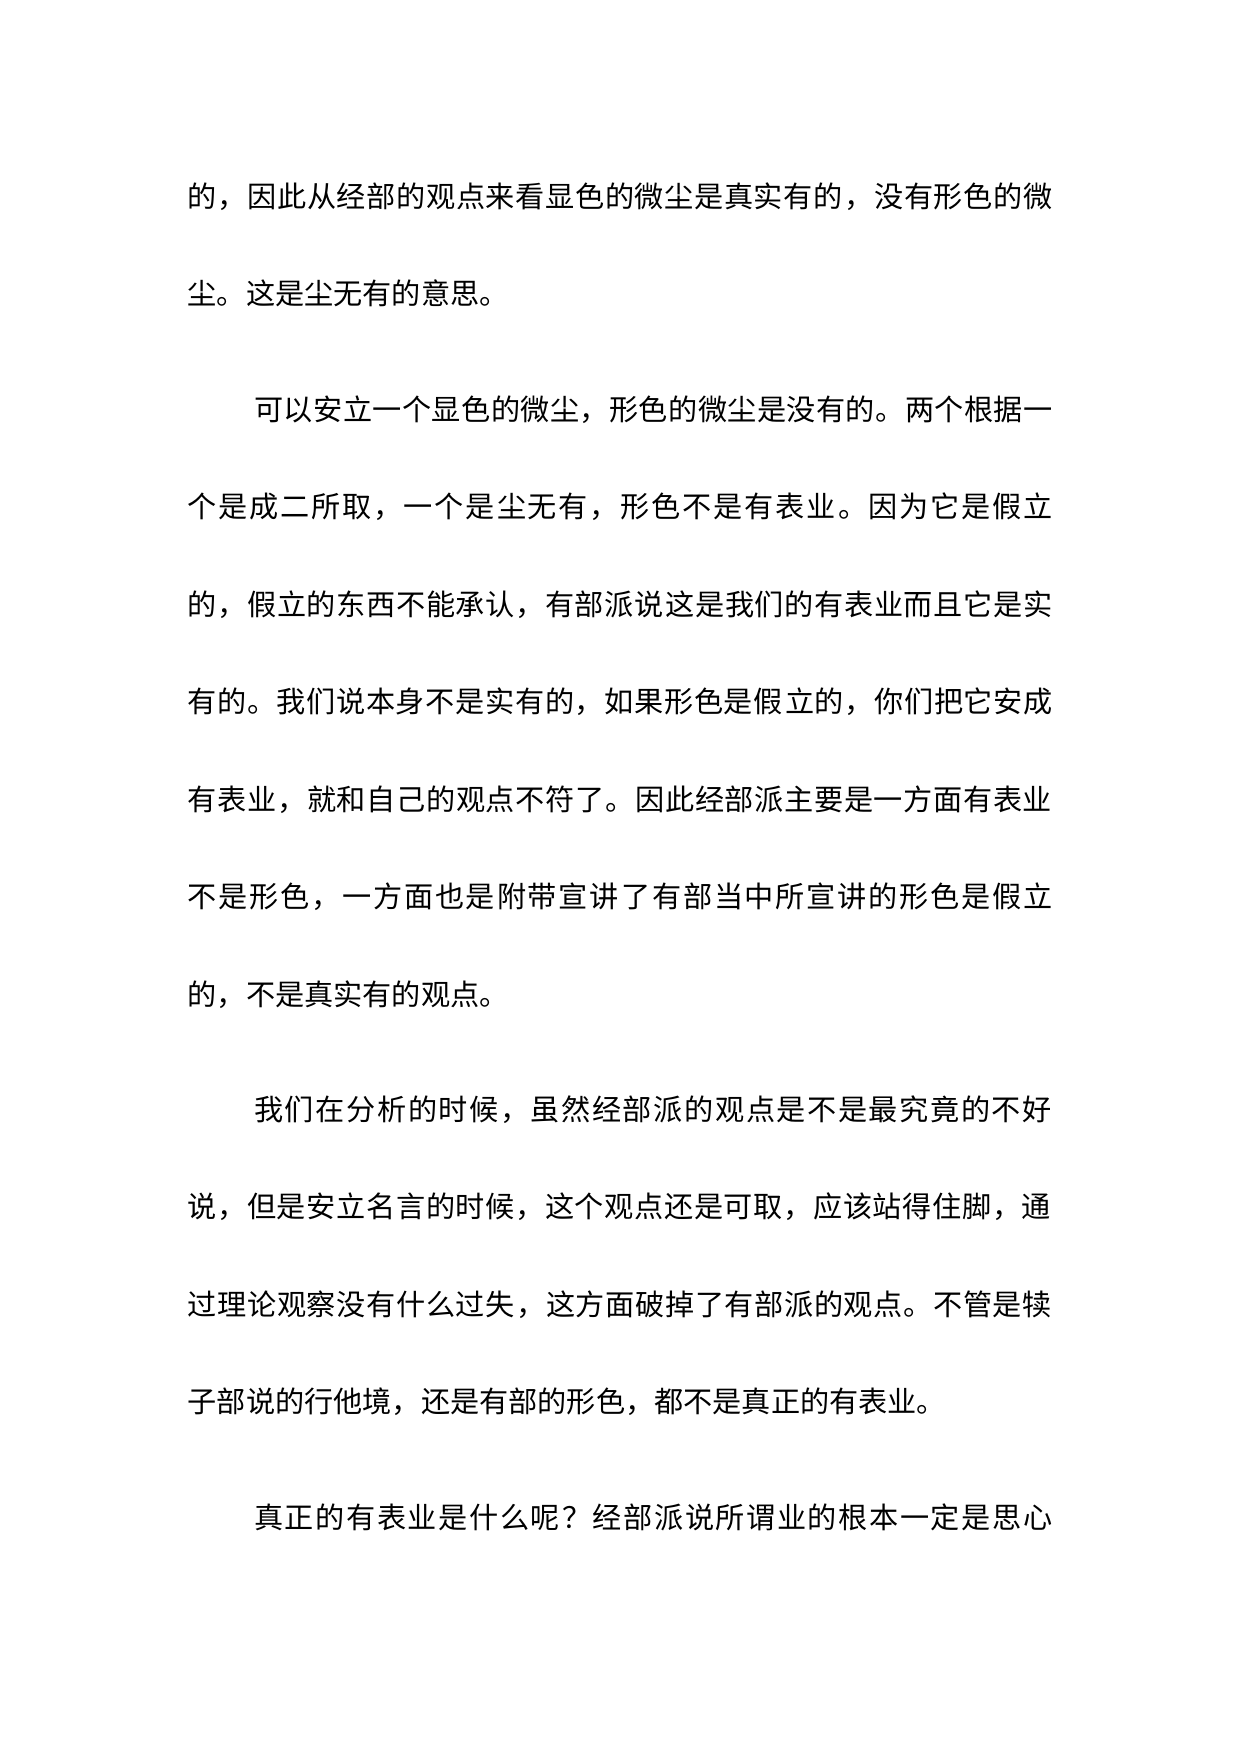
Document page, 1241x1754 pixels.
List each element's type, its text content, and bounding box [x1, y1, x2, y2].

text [187, 1483, 1053, 1548]
text 我们在分析的时候，虽然经部派的观点是不是最究竟的不好说，但是安立名言的时候，这个观点还是可取，应该站得住脚，通过理论观察没有什么过失，这方面破掉了有部派的观点。不管是犊子部说的行他境，还是有部的形色，都不是真正的有表业。 [187, 1075, 1053, 1433]
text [187, 162, 1053, 324]
text 可以安立一个显色的微尘，形色的微尘是没有的。两个根据一个是成二所取，一个是尘无有，形色不是有表业。因为它是假立的，假立的东西不能承认，有部派说这是我们的有表业而且它是实有的。我们说本身不是实有的，如果形色是假立的，你们把它安成有表业，就和自己的观点不符了。因此经部派主要是一方面有表业不是形色，一方面也是附带宣讲了有部当中所宣讲的形色是假立的，不是真实有的观点。 [187, 375, 1053, 1025]
